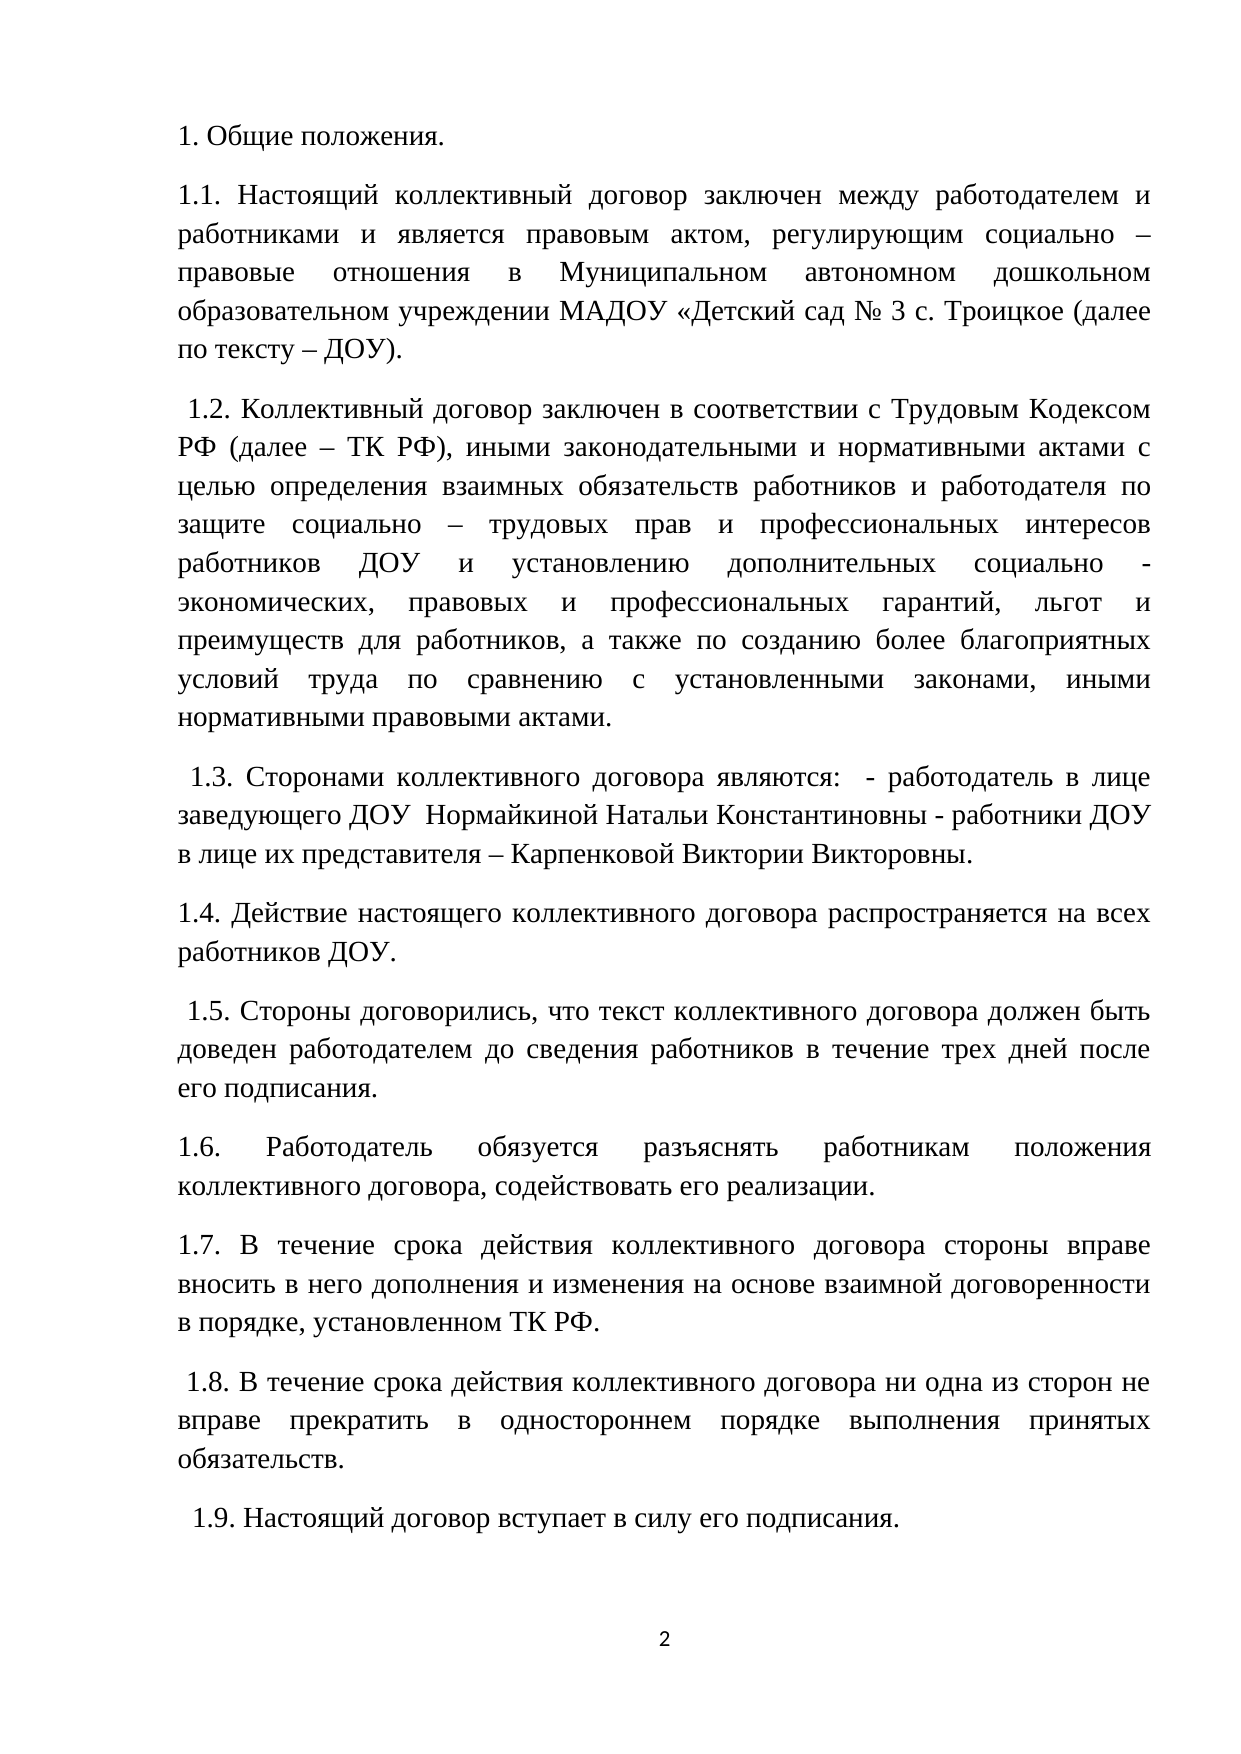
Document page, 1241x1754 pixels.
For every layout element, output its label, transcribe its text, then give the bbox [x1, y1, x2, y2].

text 1.9. Настоящий договор вступает в силу его подписания. [177, 1500, 1152, 1534]
text 1.7. В течение срока действия коллективного договора стороны вправе вносить в него дополнения и изменения на основе взаимной договоренности в порядке, установленном ТК РФ. [177, 1227, 1152, 1338]
text 1.5. Стороны договорились, что текст коллективного договора должен быть доведен работодателем до сведения работников в течение трех дней после его подписания. [177, 993, 1152, 1104]
text 1.6. Работодатель обязуется разъяснять работникам положения коллективного договора, содействовать его реализации. [177, 1129, 1152, 1202]
text 1.3. Сторонами коллективного договора являются: - работодатель в лице заведующего ДОУ Нормайкиной Натальи Константиновны - работники ДОУ в лице их представителя – Карпенковой Виктории Викторовны. [177, 759, 1152, 869]
text 1. Общие положения. [177, 118, 1152, 152]
text 1.1. Настоящий коллективный договор заключен между работодателем и работниками и является правовым актом, регулирующим социально – правовые отношения в Муниципальном автономном дошкольном образовательном учреждении МАДОУ «Детский сад № 3 с. Троицкое (далее по тексту – ДОУ). [177, 177, 1152, 365]
text 1.8. В течение срока действия коллективного договора ни одна из сторон не вправе прекратить в одностороннем порядке выполнения принятых обязательств. [177, 1364, 1152, 1474]
text 1.2. Коллективный договор заключен в соответствии с Трудовым Кодексом РФ (далее – ТК РФ), иными законодательными и нормативными актами с целью определения взаимных обязательств работников и работодателя по защите социально – трудовых прав и профессиональных интересов работников ДОУ и установлению дополнительных социально - экономических, правовых и профессиональных гарантий, льгот и преимуществ для работников, а также по созданию более благоприятных условий труда по сравнению с установленными законами, иными нормативными правовыми актами. [177, 391, 1152, 733]
text 1.4. Действие настоящего коллективного договора распространяется на всех работников ДОУ. [177, 895, 1152, 967]
